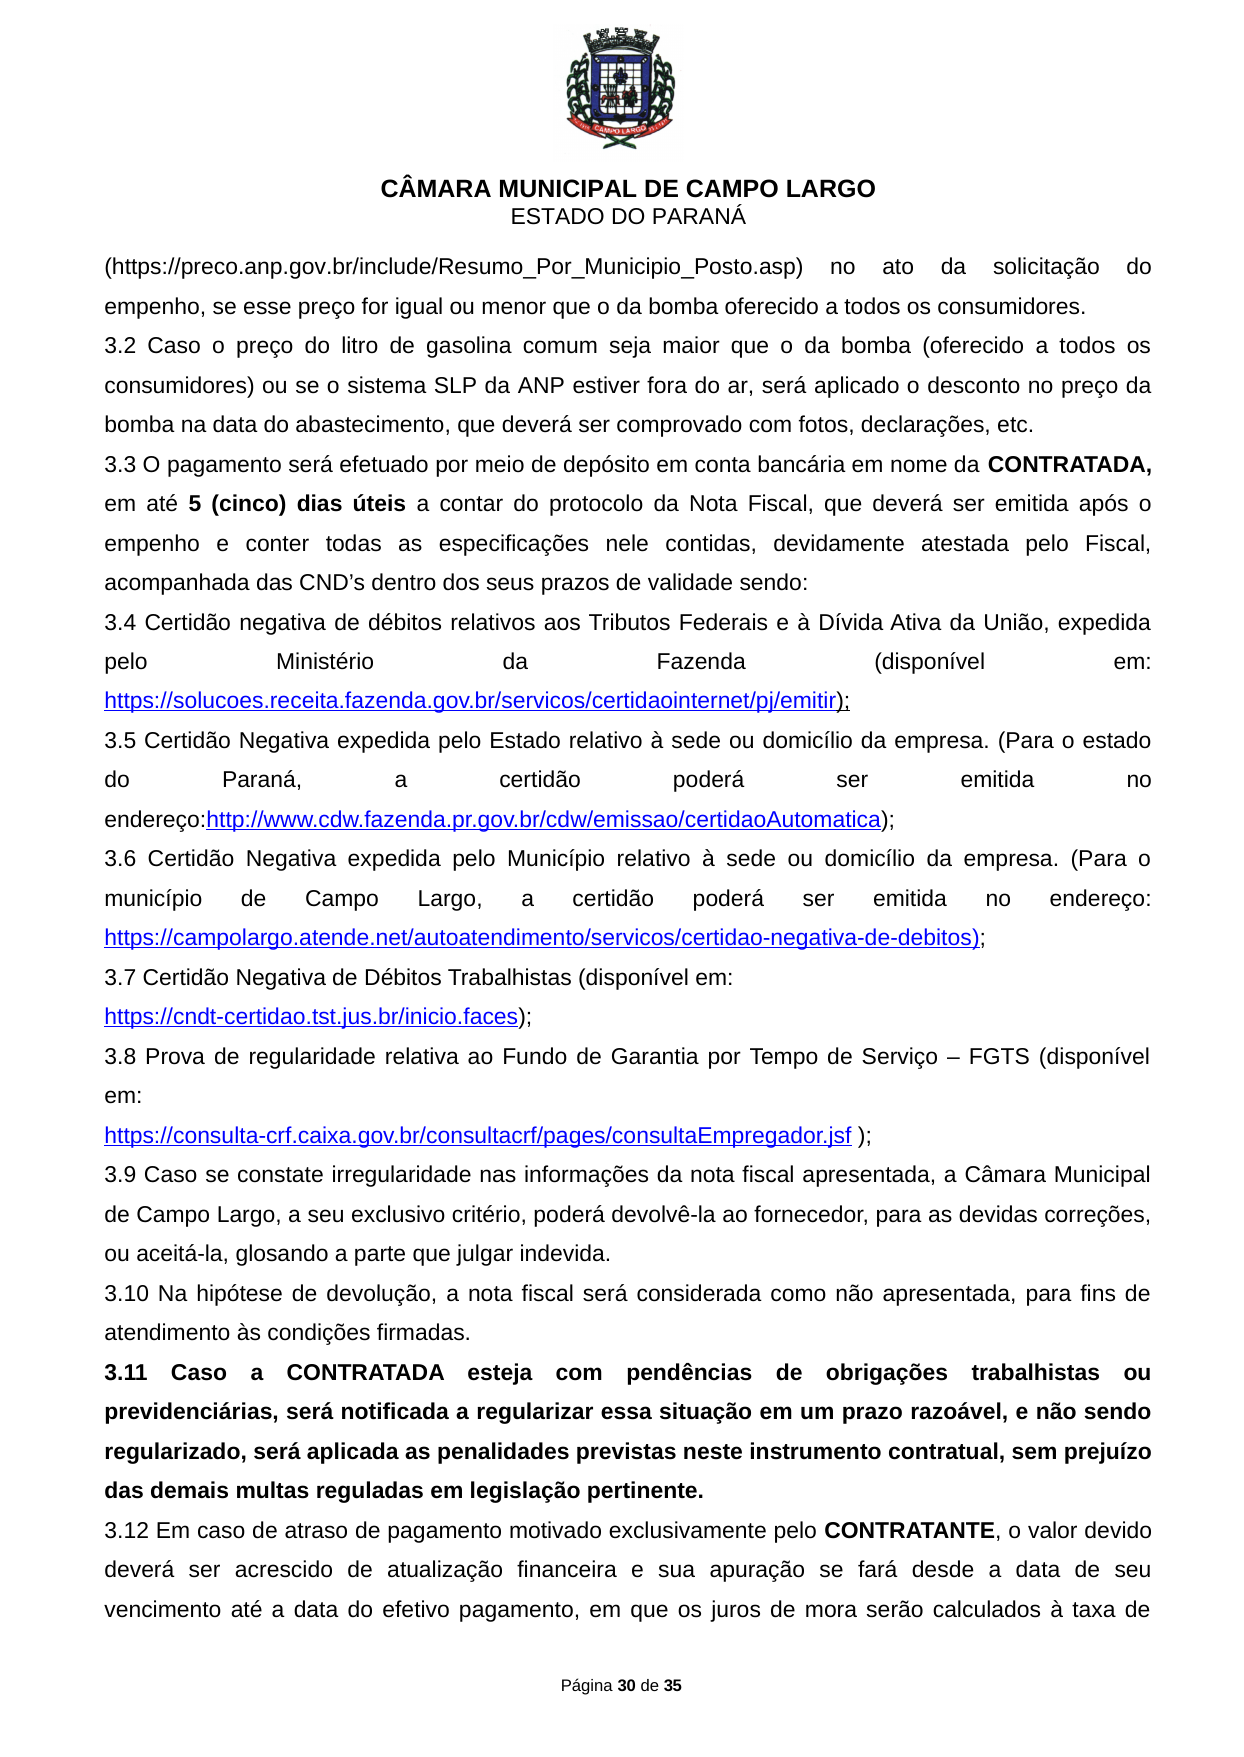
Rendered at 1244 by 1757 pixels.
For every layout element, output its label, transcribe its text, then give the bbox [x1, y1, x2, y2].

text 3.2 Caso o preço do litro de gasolina comum seja maior que o da bomba (oferecido a todos os consumidores) ou se o sistema SLP da ANP estiver fora do ar, será aplicado o desconto no preço da bomba na data do abastecimento, que deverá ser comprovado com fotos, declarações, etc. [104, 332, 1152, 437]
text 3.8 Prova de regularidade relativa ao Fundo de Garantia por Tempo de Serviço – FGTS (disponível em: [104, 1043, 1152, 1109]
text 3.7 Certidão Negativa de Débitos Trabalhistas (disponível em: [104, 964, 1152, 990]
text 3.10 Na hipótese de devolução, a nota fiscal será considerada como não apresentada, para fins de atendimento às condições firmadas. [104, 1280, 1152, 1346]
text https://consulta-crf.caixa.gov.br/consultacrf/pages/consultaEmpregador.jsf ); [104, 1122, 1152, 1148]
text 3.4 Certidão negativa de débitos relativos aos Tributos Federais e à Dívida Ativa da União, expedida pelo Ministério da Fazenda (disponível em: https://solucoes.receita.fazenda.gov.br/servicos/certidaointernet/pj/emitir); [104, 608, 1152, 714]
text 3.11 Caso a CONTRATADA esteja com pendências de obrigações trabalhistas ou previdenciárias, será notificada a regularizar essa situação em um prazo razoável, e não sendo regularizado, será aplicada as penalidades previstas neste instrumento contratual, sem prejuízo das demais multas reguladas em legislação pertinente. [104, 1359, 1152, 1503]
text 3.6 Certidão Negativa expedida pelo Município relativo à sede ou domicílio da empresa. (Para o município de Campo Largo, a certidão poderá ser emitida no endereço: https://campolargo.atende.net/autoatendimento/servicos/certidao-negativa-de-debitos); [104, 845, 1152, 951]
text https://cndt-certidao.tst.jus.br/inicio.faces); [104, 1003, 1152, 1030]
text 3.9 Caso se constate irregularidade nas informações da nota fiscal apresentada, a Câmara Municipal de Campo Largo, a seu exclusivo critério, poderá devolvê-la ao fornecedor, para as devidas correções, ou aceitá-la, glosando a parte que julgar indevida. [104, 1161, 1152, 1267]
text 3.5 Certidão Negativa expedida pelo Estado relativo à sede ou domicílio da empresa. (Para o estado do Paraná, a certidão poderá ser emitida no endereço:http://www.cdw.fazenda.pr.gov.br/cdw/emissao/certidaoAutomatica); [104, 727, 1152, 832]
picture [553, 24, 684, 162]
text 3.3 O pagamento será efetuado por meio de depósito em conta bancária em nome da CONTRATADA, em até 5 (cinco) dias úteis a contar do protocolo da Nota Fiscal, que deverá ser emitida após o empenho e conter todas as especificações nele contidas, devidamente atestada pelo Fiscal, acompanhada das CND’s dentro dos seus prazos de validade sendo: [104, 451, 1152, 595]
